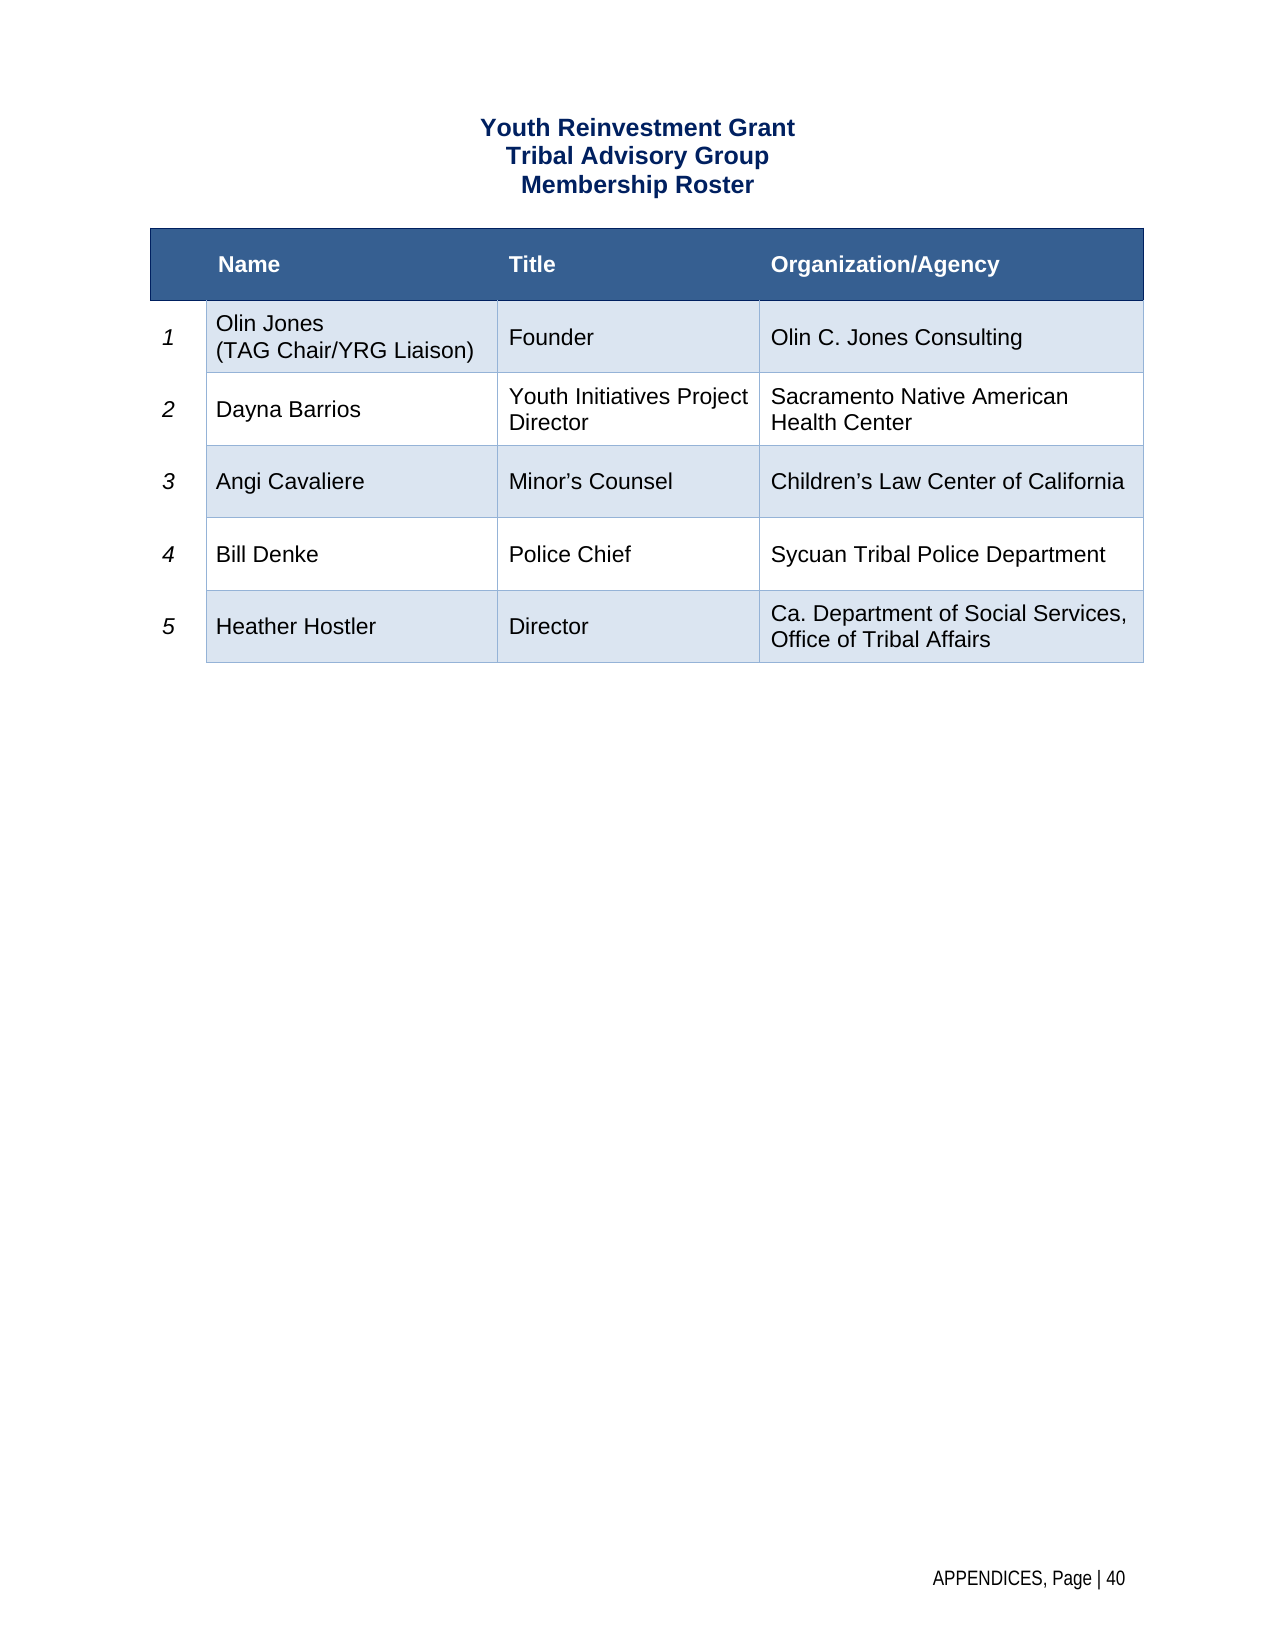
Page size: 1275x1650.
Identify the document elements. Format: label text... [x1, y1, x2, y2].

table_cell 2 [151, 372, 206, 445]
text Membership Roster [150, 170, 1125, 199]
table_cell Director [498, 591, 759, 662]
text Tribal Advisory Group [150, 141, 1125, 170]
table_cell Founder [498, 301, 759, 372]
table_cell Sacramento Native American Health Center [760, 373, 1143, 445]
table_cell Children’s Law Center of California [760, 446, 1143, 517]
table_header Title [497, 229, 759, 300]
table_cell Bill Denke [207, 518, 497, 589]
table_cell Heather Hostler [207, 591, 497, 662]
table_cell Minor’s Counsel [498, 446, 759, 517]
table_cell Sycuan Tribal Police Department [760, 518, 1143, 589]
table_cell Dayna Barrios [207, 373, 497, 445]
table_header Organization/Agency [759, 229, 1143, 300]
table_cell Police Chief [498, 518, 759, 589]
table_cell 4 [151, 517, 206, 589]
table_cell 1 [151, 301, 206, 372]
table_cell Ca. Department of Social Services, Office of Tribal Affairs [760, 591, 1143, 662]
text Youth Reinvestment Grant [150, 112, 1125, 141]
table_cell Youth Initiatives Project Director [498, 373, 759, 445]
table_cell Angi Cavaliere [207, 446, 497, 517]
table_header [151, 229, 207, 300]
table_cell Olin Jones (TAG Chair/YRG Liaison) [207, 301, 497, 372]
table_cell Olin C. Jones Consulting [760, 301, 1143, 372]
table_header Name [207, 229, 497, 300]
table_cell 3 [151, 445, 206, 517]
table_cell 5 [151, 590, 206, 662]
